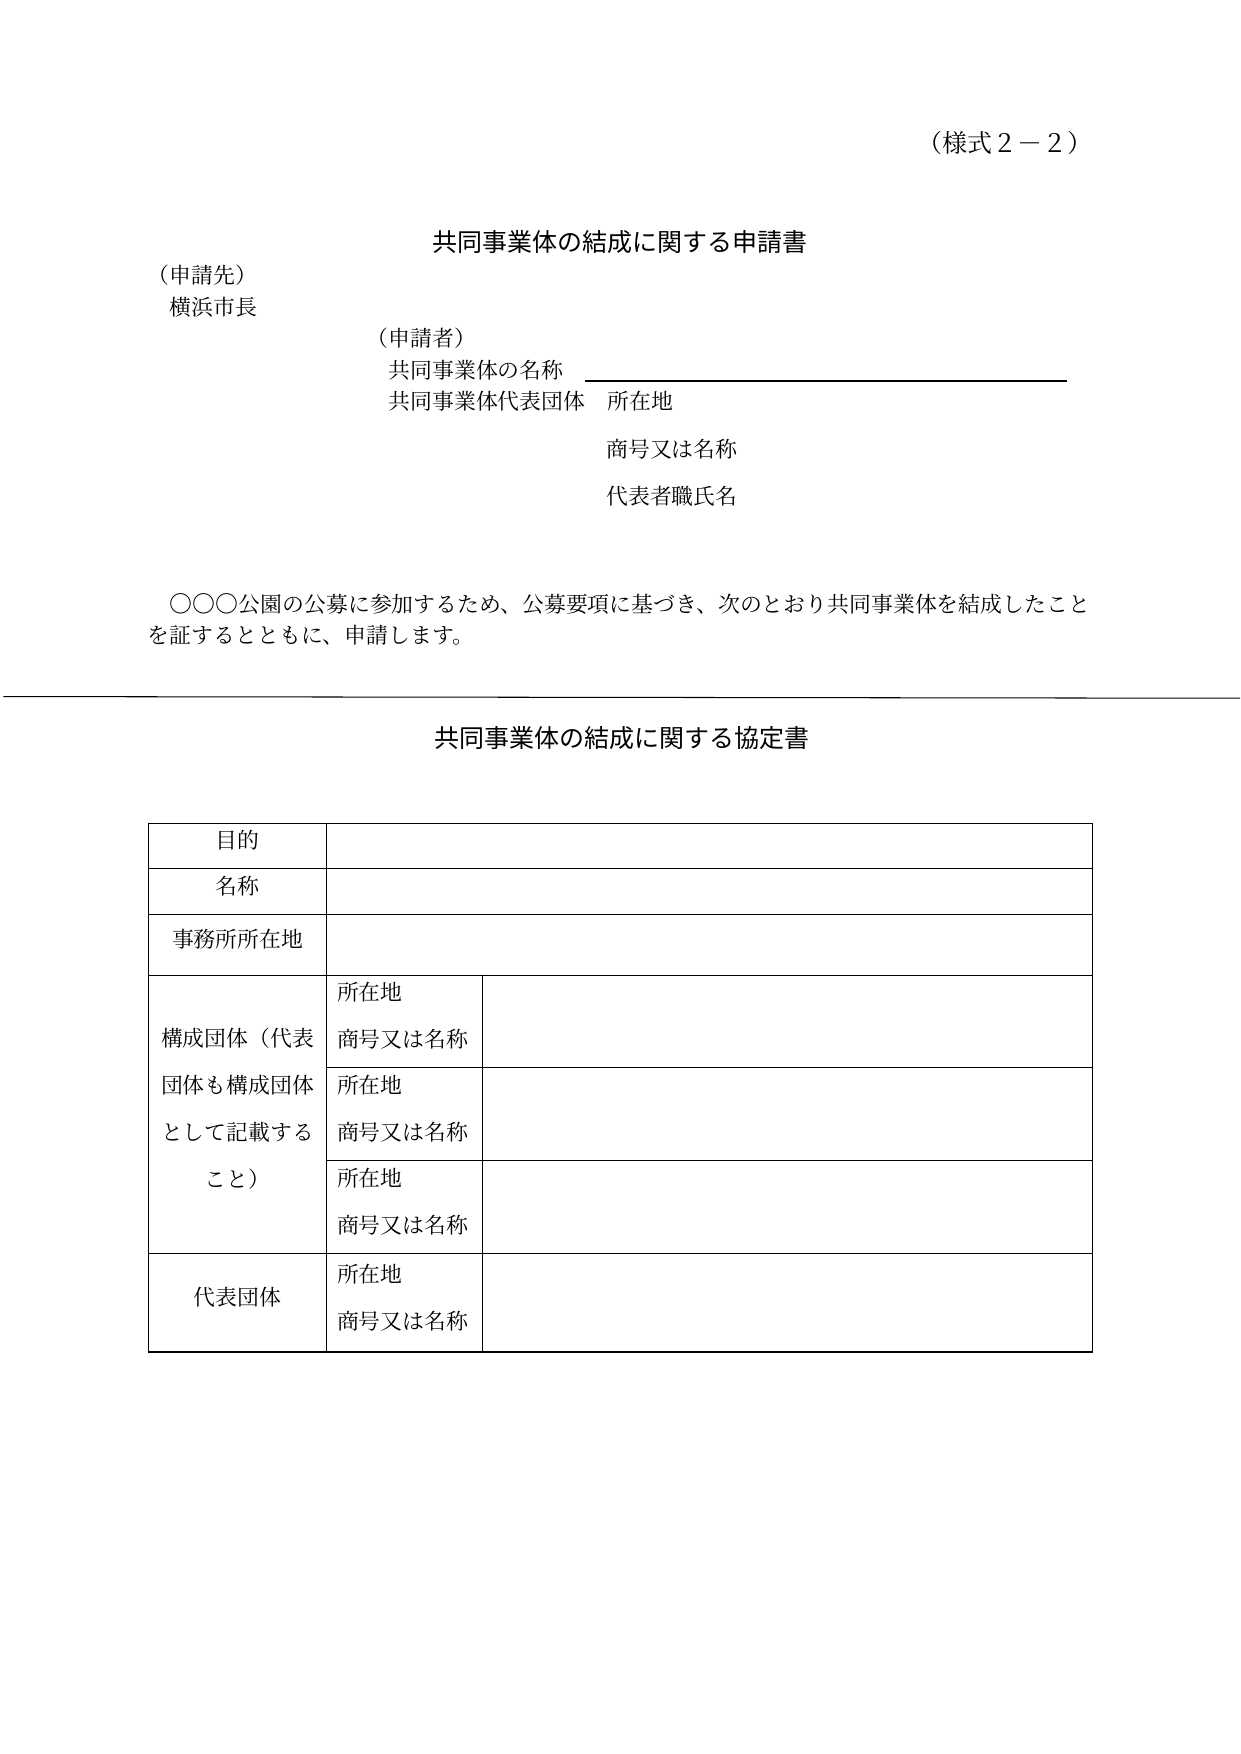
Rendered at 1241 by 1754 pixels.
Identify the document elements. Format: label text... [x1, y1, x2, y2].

table_cell [327, 915, 1092, 974]
text 共同事業体の名称 [388, 353, 1092, 384]
text （申請先） [148, 259, 1092, 290]
text 共同事業体の結成に関する協定書 [151, 718, 1092, 754]
text 〇〇〇公園の公募に参加するため、公募要項に基づき、次のとおり共同事業体を結成したことを証するとともに、申請します。 [148, 586, 1092, 650]
table_cell 所在地 商号又は名称 [327, 1161, 482, 1253]
table_cell 所在地 商号又は名称 [327, 1068, 482, 1160]
table_cell 構成団体（代表団体も構成団体として記載すること） [149, 976, 326, 1253]
table_header [327, 824, 1092, 868]
table_cell 事務所所在地 [149, 915, 326, 974]
table_cell [483, 1161, 1092, 1253]
text 代表者職氏名 [606, 479, 1092, 510]
text 共同事業体代表団体 所在地 [388, 384, 1092, 416]
text 横浜市長 [148, 290, 1092, 322]
table_header 目的 [149, 824, 326, 868]
table_cell 代表団体 [149, 1254, 326, 1351]
text （申請者） [148, 322, 1092, 353]
table_cell [483, 976, 1092, 1067]
table_cell [483, 1254, 1092, 1351]
table_cell 所在地 商号又は名称 [327, 1254, 482, 1351]
text （様式２－２） [148, 124, 1092, 160]
text 商号又は名称 [606, 432, 1092, 463]
table_cell [483, 1068, 1092, 1160]
table_cell [327, 869, 1092, 914]
table_cell 所在地 商号又は名称 [327, 976, 482, 1067]
text 共同事業体の結成に関する申請書 [148, 222, 1092, 259]
table_cell 名称 [149, 869, 326, 914]
